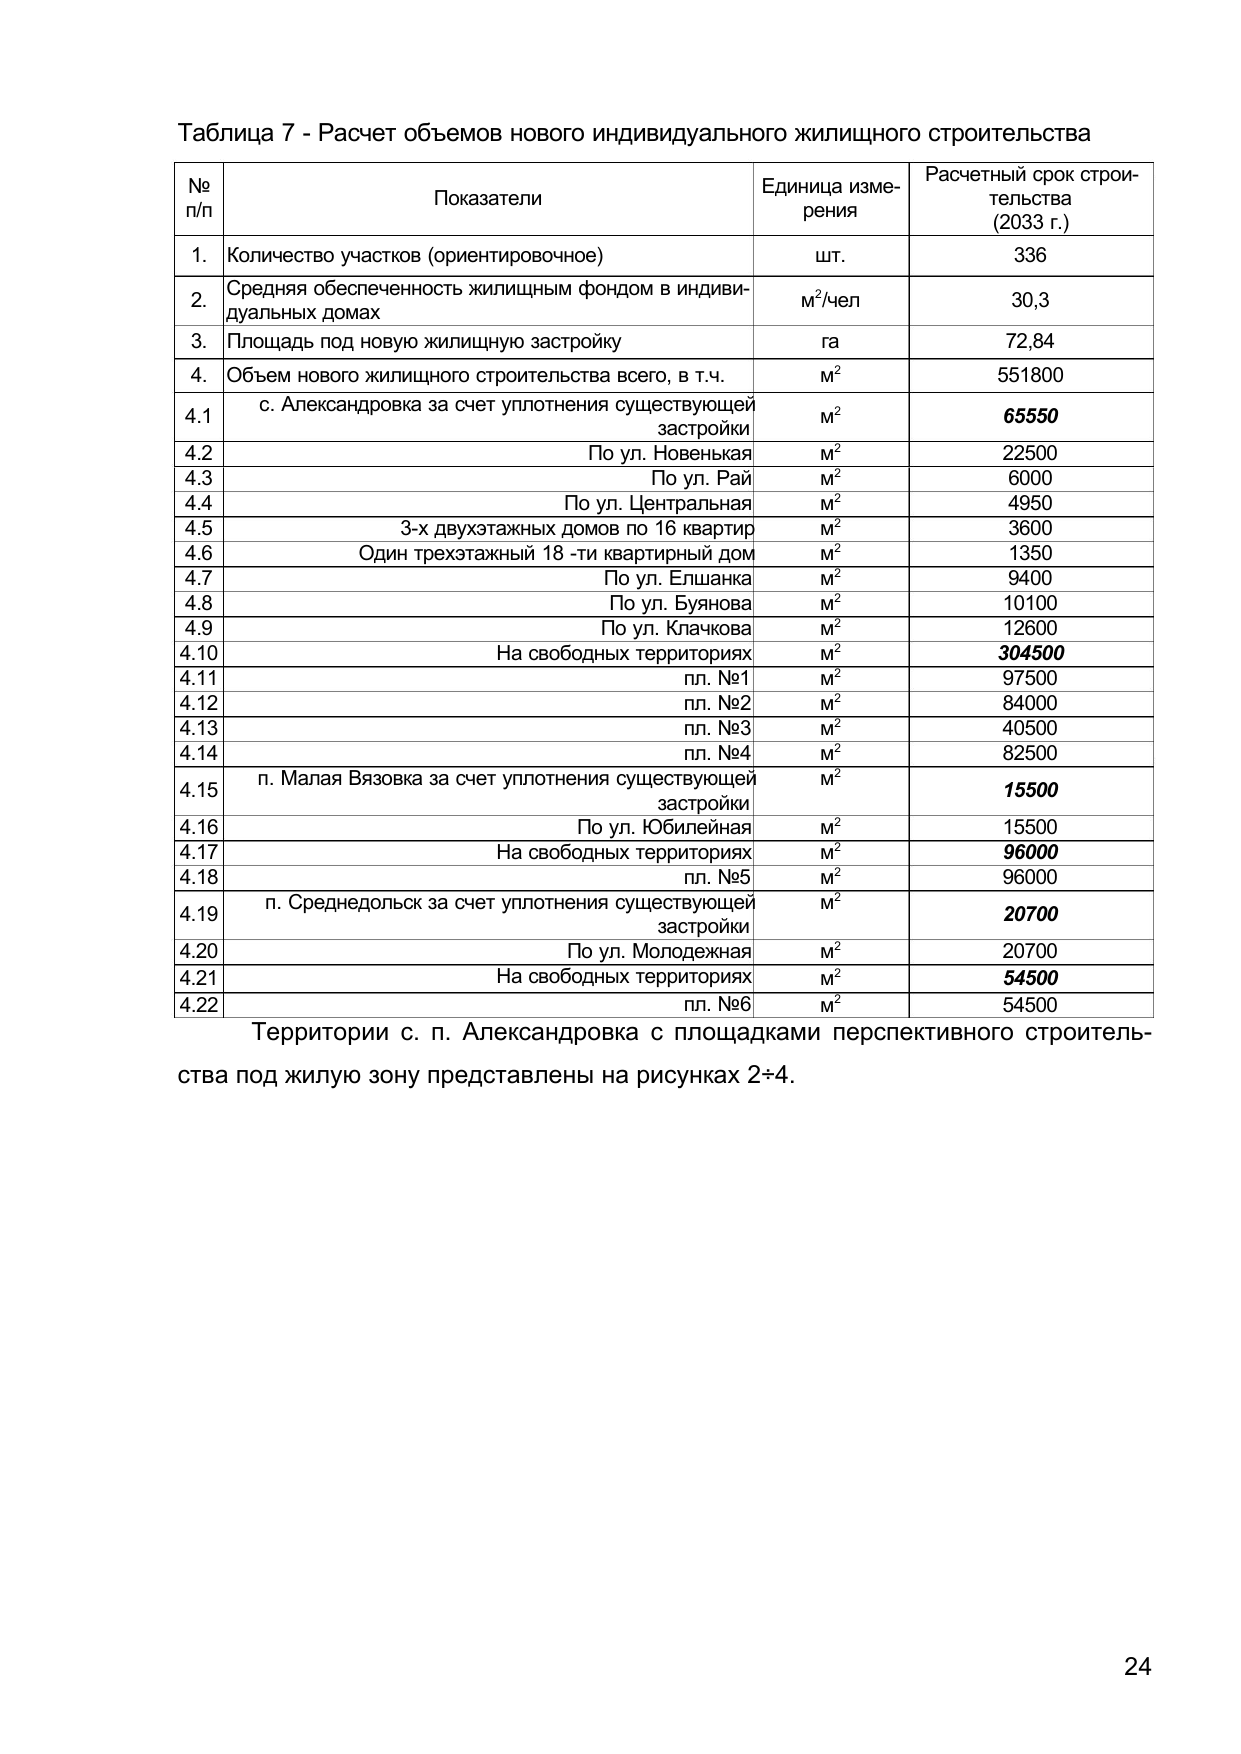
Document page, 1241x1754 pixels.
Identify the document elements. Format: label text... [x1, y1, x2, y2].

text 4.11 [179, 667, 245, 690]
text 4.15 [179, 779, 245, 802]
text 3600 [1008, 517, 1085, 541]
text м2 [820, 967, 866, 990]
text . Объем нового жилищного строительства всего, в т.ч. [202, 364, 775, 387]
text пл. №2 [684, 692, 775, 715]
text 304500 [997, 642, 1091, 665]
text п. Малая Вязовка за счет уплотнения существующей [257, 767, 775, 790]
text Единица изме- [761, 175, 924, 198]
text .5 [196, 517, 238, 541]
text м2 [820, 617, 866, 641]
text 3. Площадь под новую жилищную застройку [191, 330, 641, 353]
text м2 [820, 891, 866, 914]
text 15500 [1002, 816, 1085, 839]
text м2 [820, 667, 866, 691]
text м2 [820, 517, 866, 541]
text застройки [657, 915, 775, 939]
text с. Александровка за счет уплотнения существующей [259, 393, 775, 416]
text га [821, 330, 865, 353]
text Расчетный срок строи- [925, 163, 1161, 186]
text 40500 [1002, 717, 1091, 740]
text Показатели [434, 187, 572, 210]
text м2 [820, 993, 866, 1017]
picture [171, 159, 1156, 1020]
text м2 [820, 492, 866, 516]
text м2 [820, 405, 866, 428]
text По ул. Новенькая [588, 442, 775, 465]
text м2 [820, 542, 866, 566]
text м2/чел [801, 289, 885, 312]
text пл. №5 [684, 866, 775, 889]
text На свободных территориях [496, 965, 775, 988]
text 97500 [1002, 667, 1091, 690]
text 6000 [1008, 467, 1085, 491]
text 20700 [1002, 940, 1085, 963]
text .17 [191, 841, 244, 864]
text м2 [820, 442, 866, 465]
text 22500 [1002, 442, 1085, 465]
text 65550 [1002, 405, 1085, 428]
text м2 [820, 364, 866, 387]
text 72,84 [1005, 330, 1082, 353]
text 15500 [1002, 779, 1085, 802]
text м2 [820, 692, 866, 716]
text тельства [989, 187, 1161, 210]
text По ул. Центральная [564, 492, 775, 516]
text пл. №4 [684, 742, 775, 765]
text 54500 [1002, 967, 1085, 990]
text 1. Количество участков (ориентировочное) [191, 244, 625, 267]
text .3 [196, 467, 238, 491]
text 4.10 [179, 642, 245, 665]
text м2 [820, 642, 866, 666]
text пл. №3 [684, 717, 775, 740]
text .8 [196, 592, 238, 616]
text .7 [196, 567, 238, 591]
text 551800 [997, 364, 1091, 387]
text На свободных территориях [496, 841, 775, 864]
text (2033 г.) [993, 211, 1093, 234]
text дуальных домах [226, 301, 769, 324]
text 4.12 [179, 692, 245, 715]
text 30,3 [1011, 289, 1076, 312]
text .4 [196, 492, 238, 516]
text Средняя обеспеченность жилищным фондом в индиви- [226, 277, 769, 300]
text По ул. Молодежная [567, 940, 775, 963]
text .2 [196, 442, 238, 465]
text 9400 [1008, 567, 1079, 590]
text .18 [191, 866, 244, 889]
text 10100 [1002, 592, 1091, 615]
text По ул. Елшанка [604, 567, 775, 590]
text 96000 [1002, 866, 1085, 889]
text На свободных территориях [496, 642, 775, 665]
text Территории с. п. Александровка с площадками перспективного строитель- [251, 1018, 1177, 1046]
text 54500 [1002, 993, 1085, 1017]
text м2 [820, 816, 866, 839]
text По ул. Клачкова [601, 617, 775, 640]
text м2 [820, 567, 866, 591]
text 20700 [1002, 903, 1085, 926]
text м2 [820, 841, 866, 864]
text рения [803, 199, 924, 222]
text 336 [1013, 244, 1073, 267]
text 4.20 [179, 940, 245, 963]
text м2 [820, 767, 866, 791]
text м2 [820, 940, 866, 963]
text пл. №1 [684, 667, 775, 690]
text 4.13 [179, 717, 245, 740]
text м2 [820, 742, 866, 766]
text По ул. Юбилейная [577, 816, 775, 839]
text 96000 [1002, 841, 1085, 864]
text 4.14 [179, 742, 245, 765]
text Один трехэтажный 18 -ти квартирный дом [358, 542, 775, 565]
text ства под жилую зону представлены на рисунках 2÷4. [177, 1061, 820, 1089]
text 4.22 [179, 993, 245, 1017]
text м2 [820, 866, 866, 889]
text м2 [820, 717, 866, 741]
text .6 [196, 542, 238, 566]
text застройки [657, 791, 775, 814]
text 2 [1124, 1653, 1138, 1681]
text пл. №6 [684, 993, 775, 1016]
text м2 [820, 592, 866, 616]
text 3-х двухэтажных домов по 16 квартир [400, 517, 775, 540]
text шт. [815, 244, 872, 267]
text 4950 [1008, 492, 1085, 516]
text п/п [185, 199, 238, 222]
text 4.1 [185, 405, 239, 428]
text 4.21 [179, 967, 245, 990]
text .16 [191, 816, 244, 839]
text 4 [1138, 1653, 1177, 1681]
text 2. [191, 289, 233, 312]
text № [188, 175, 238, 198]
text застройки [657, 417, 779, 440]
text 4.19 [179, 903, 245, 926]
text м2 [820, 467, 866, 491]
text .9 [196, 617, 238, 641]
text Таблица 7 - Расчет объемов нового индивидуального жилищного строительства [177, 119, 1108, 147]
text 12600 [1002, 617, 1091, 640]
text 84000 [1002, 692, 1091, 715]
text По ул. Буянова [609, 592, 775, 615]
text По ул. Рай [651, 467, 775, 491]
text 82500 [1002, 742, 1091, 765]
text 1350 [1008, 542, 1085, 566]
text п. Среднедольск за счет уплотнения существующей [265, 891, 775, 914]
